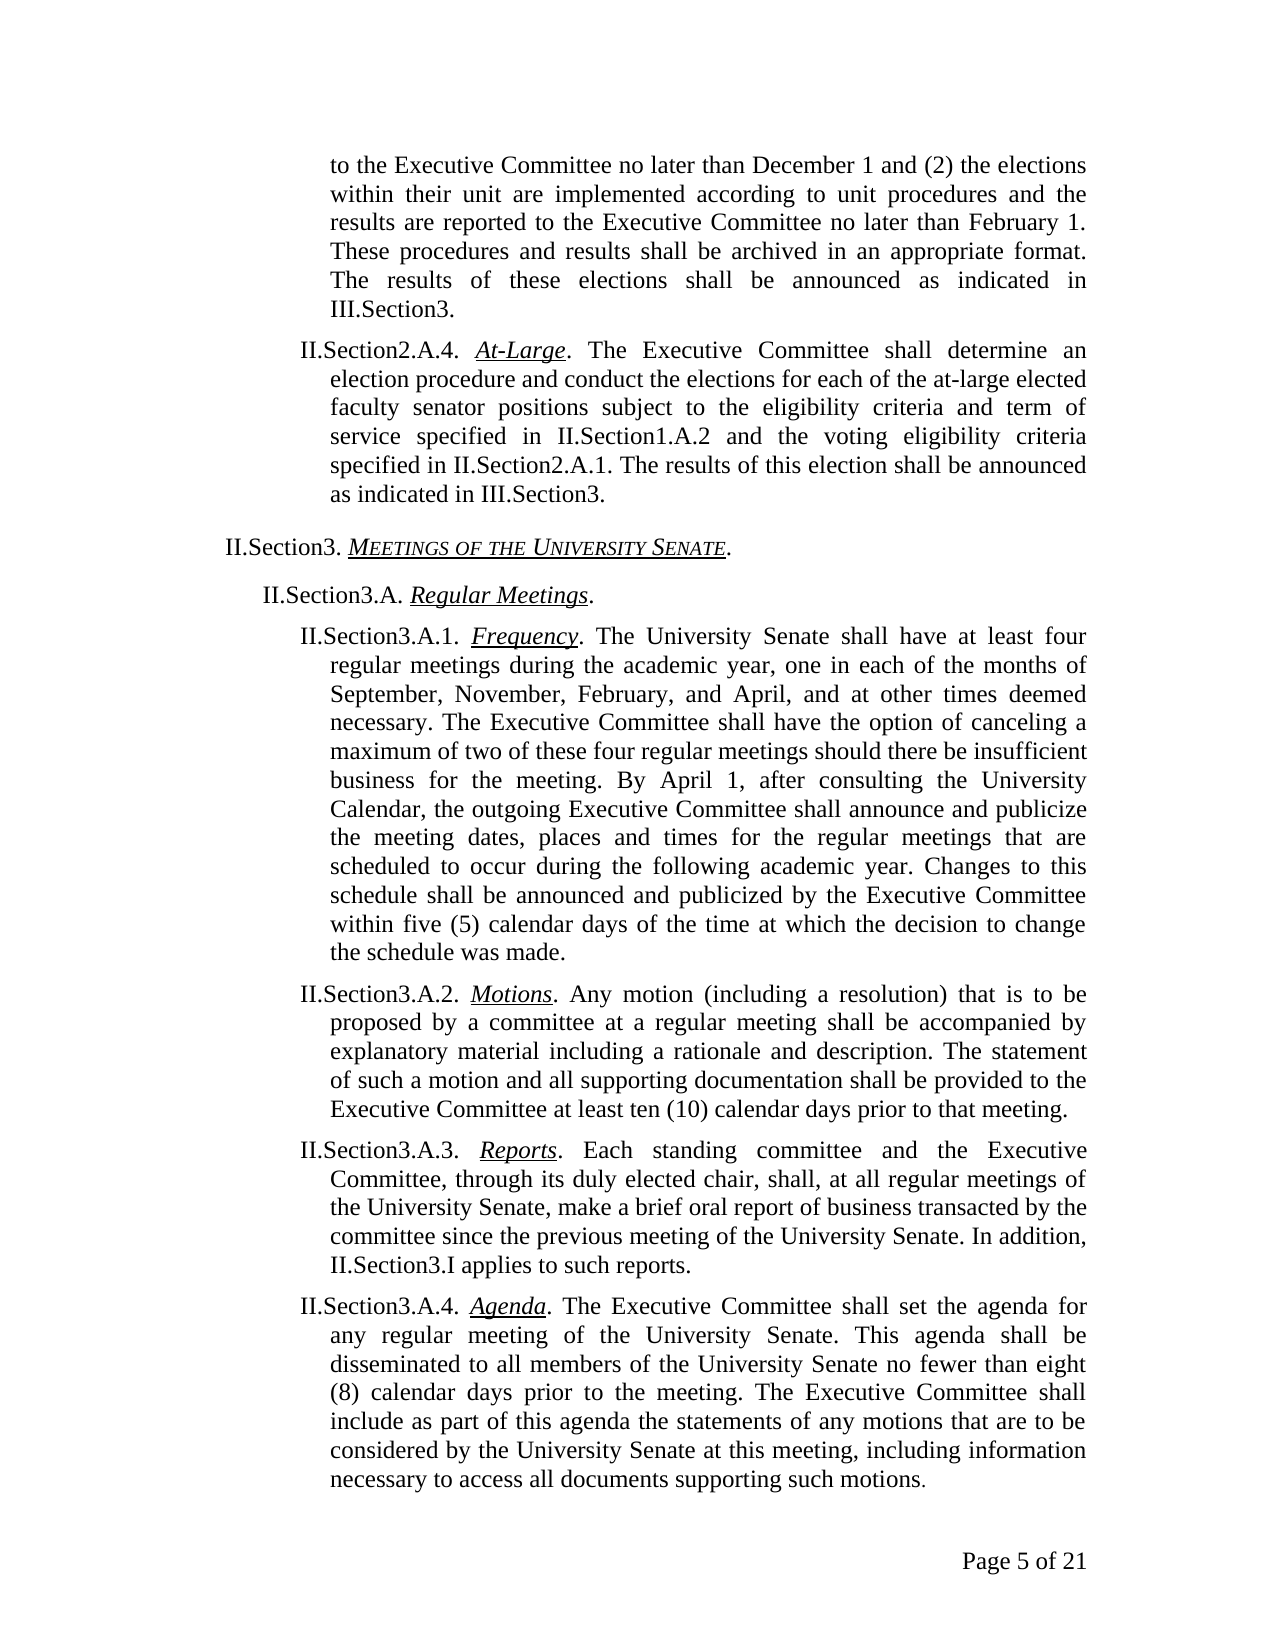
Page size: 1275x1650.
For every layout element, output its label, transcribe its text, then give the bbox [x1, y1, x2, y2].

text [300, 150, 1087, 322]
text II.Section3.A.1. Frequency. The University Senate shall have at least four regular meetings during the academic year, one in each of the months of September, November, February, and April, and at other times deemed necessary. The Executive Committee shall have the option of canceling a maximum of two of these four regular meetings should there be insufficient business for the meeting. By April 1, after consulting the University Calendar, the outgoing Executive Committee shall announce and publicize the meeting dates, places and times for the regular meetings that are scheduled to occur during the following academic year. Changes to this schedule shall be announced and publicized by the Executive Committee within five (5) calendar days of the time at which the decision to change the schedule was made. [300, 621, 1087, 966]
text II.Section3.A.4. Agenda. The Executive Committee shall set the agenda for any regular meeting of the University Senate. This agenda shall be disseminated to all members of the University Senate no fewer than eight (8) calendar days prior to the meeting. The Executive Committee shall include as part of this agenda the statements of any motions that are to be considered by the University Senate at this meeting, including information necessary to access all documents supporting such motions. [300, 1291, 1087, 1492]
text II.Section3.A.3. Reports. Each standing committee and the Executive Committee, through its duly elected chair, shall, at all regular meetings of the University Senate, make a brief oral report of business transacted by the committee since the previous meeting of the University Senate. In addition, II.Section3.I applies to such reports. [300, 1135, 1087, 1279]
text II.Section2.A.4. At-Large. The Executive Committee shall determine an election procedure and conduct the elections for each of the at-large elected faculty senator positions subject to the eligibility criteria and term of service specified in II.Section1.A.2 and the voting eligibility criteria specified in II.Section2.A.1. The results of this election shall be announced as indicated in III.Section3. [300, 335, 1087, 507]
text II.Section3. Meetings of the University Senate. [225, 532, 1087, 561]
text II.Section3.A.2. Motions. Any motion (including a resolution) that is to be proposed by a committee at a regular meeting shall be accompanied by explanatory material including a rationale and description. The statement of such a motion and all supporting documentation shall be provided to the Executive Committee at least ten (10) calendar days prior to that meeting. [300, 979, 1087, 1122]
text II.Section3.A. Regular Meetings. [262, 580, 1087, 609]
